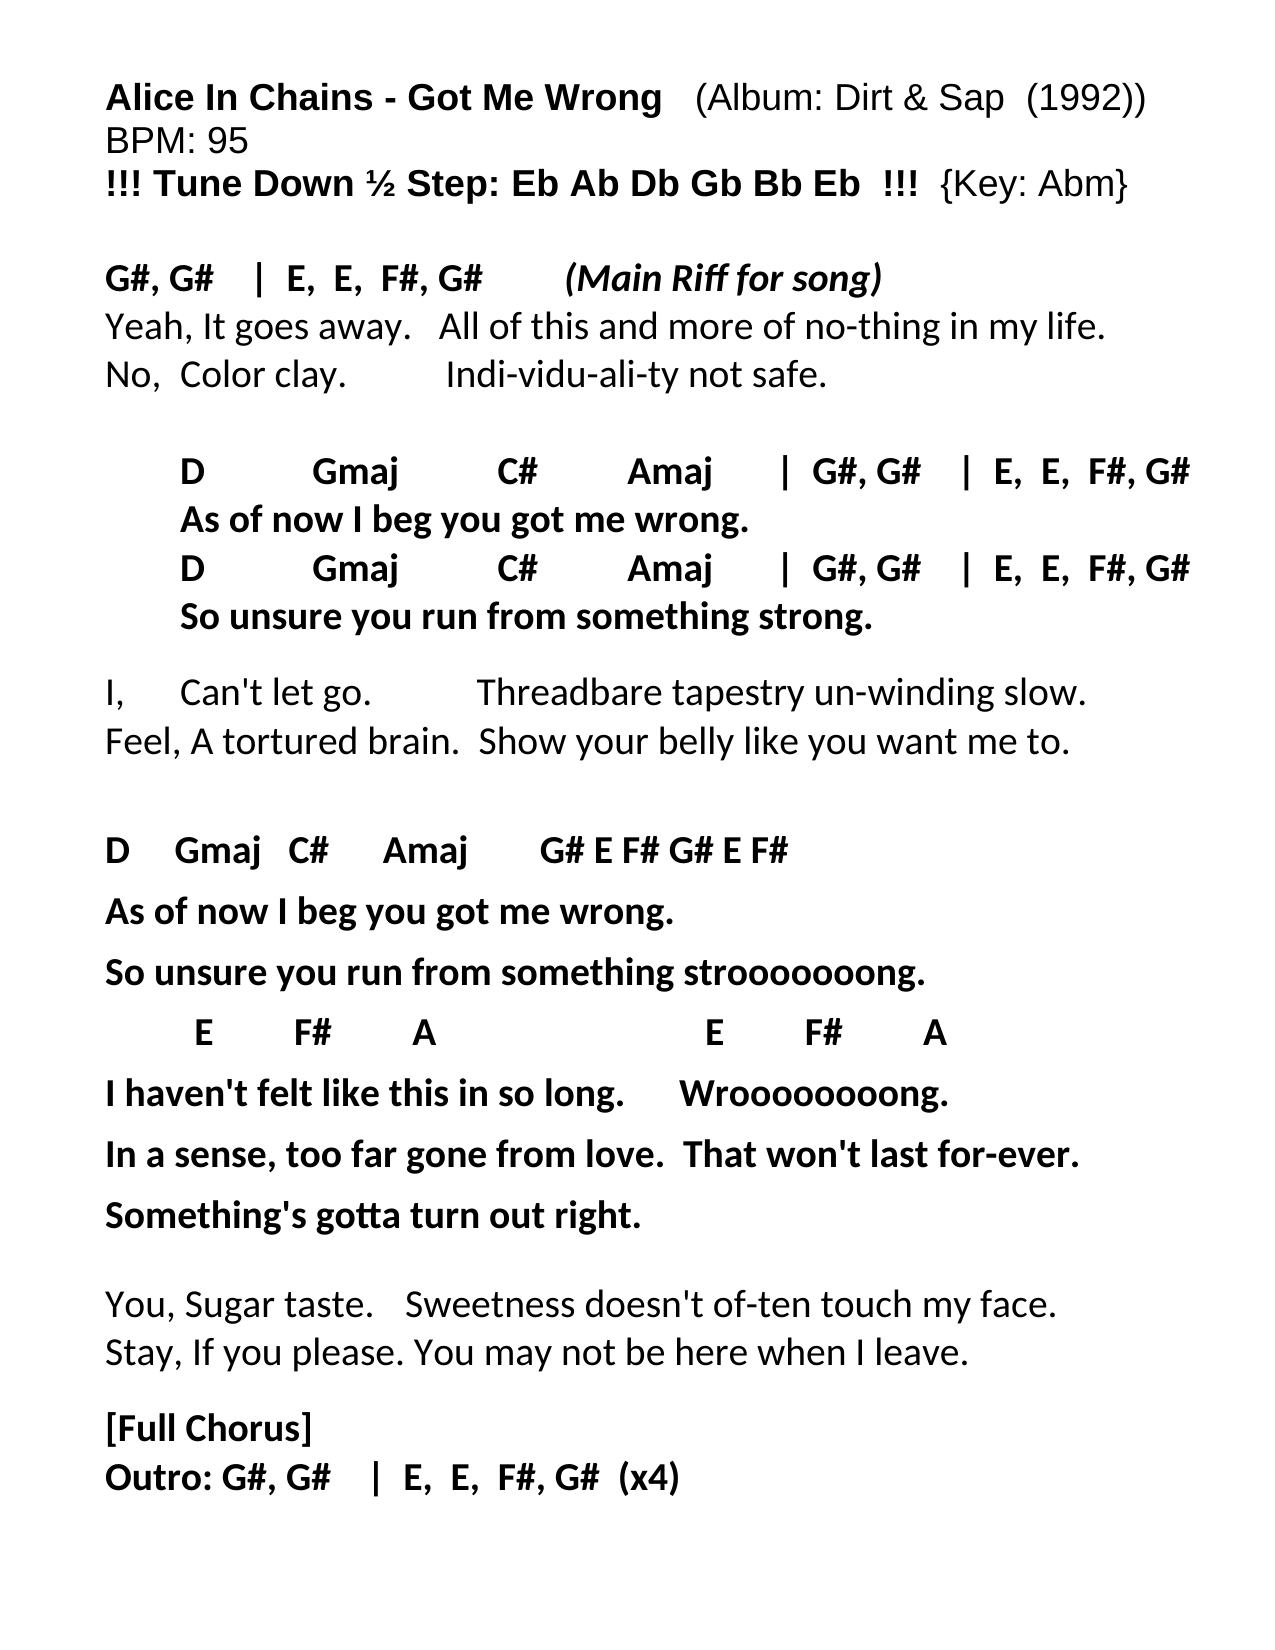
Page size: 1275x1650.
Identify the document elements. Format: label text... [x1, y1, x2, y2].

text D Gmaj C# Amaj | G#, G# | E, E, F#, G# [105, 543, 1200, 591]
text No, Color clay. Indi-vidu-ali-ty not safe. [105, 349, 1200, 398]
text In a sense, too far gone from love. That won't last for-ever. [105, 1129, 1200, 1177]
text Feel, A tortured brain. Show your belly like you want me to. [105, 716, 1200, 764]
text I haven't felt like this in so long. Wroooooooong. [105, 1068, 1200, 1117]
text As of now I beg you got me wrong. [105, 886, 1200, 934]
text D Gmaj C# Amaj G# E F# G# E F# [105, 825, 1200, 873]
text G#, G# | E, E, F#, G# (Main Riff for song) [105, 253, 1200, 301]
text !!! Tune Down ½ Step: Eb Ab Db Gb Bb Eb !!! {Key: Abm} [105, 161, 1200, 204]
text So unsure you run from something strooooooong. [105, 947, 1200, 995]
text BPM: 95 [105, 118, 1200, 161]
text You, Sugar taste. Sweetness doesn't of-ten touch my face. [105, 1279, 1200, 1327]
text Stay, If you please. You may not be here when I leave. [105, 1327, 1200, 1375]
text I, Can't let go. Threadbare tapestry un-winding slow. [105, 667, 1200, 716]
text [Full Chorus] [105, 1403, 1200, 1452]
text So unsure you run from something strong. [105, 591, 1200, 639]
text E F# A E F# A [105, 1007, 1200, 1056]
text Yeah, It goes away. All of this and more of no-thing in my life. [105, 301, 1200, 349]
text Outro: G#, G# | E, E, F#, G# (x4) [105, 1452, 1200, 1500]
text Alice In Chains - Got Me Wrong (Album: Dirt & Sap (1992)) [105, 75, 1200, 118]
text D Gmaj C# Amaj | G#, G# | E, E, F#, G# [105, 446, 1200, 494]
text As of now I beg you got me wrong. [105, 494, 1200, 543]
text Something's gotta turn out right. [105, 1190, 1200, 1238]
